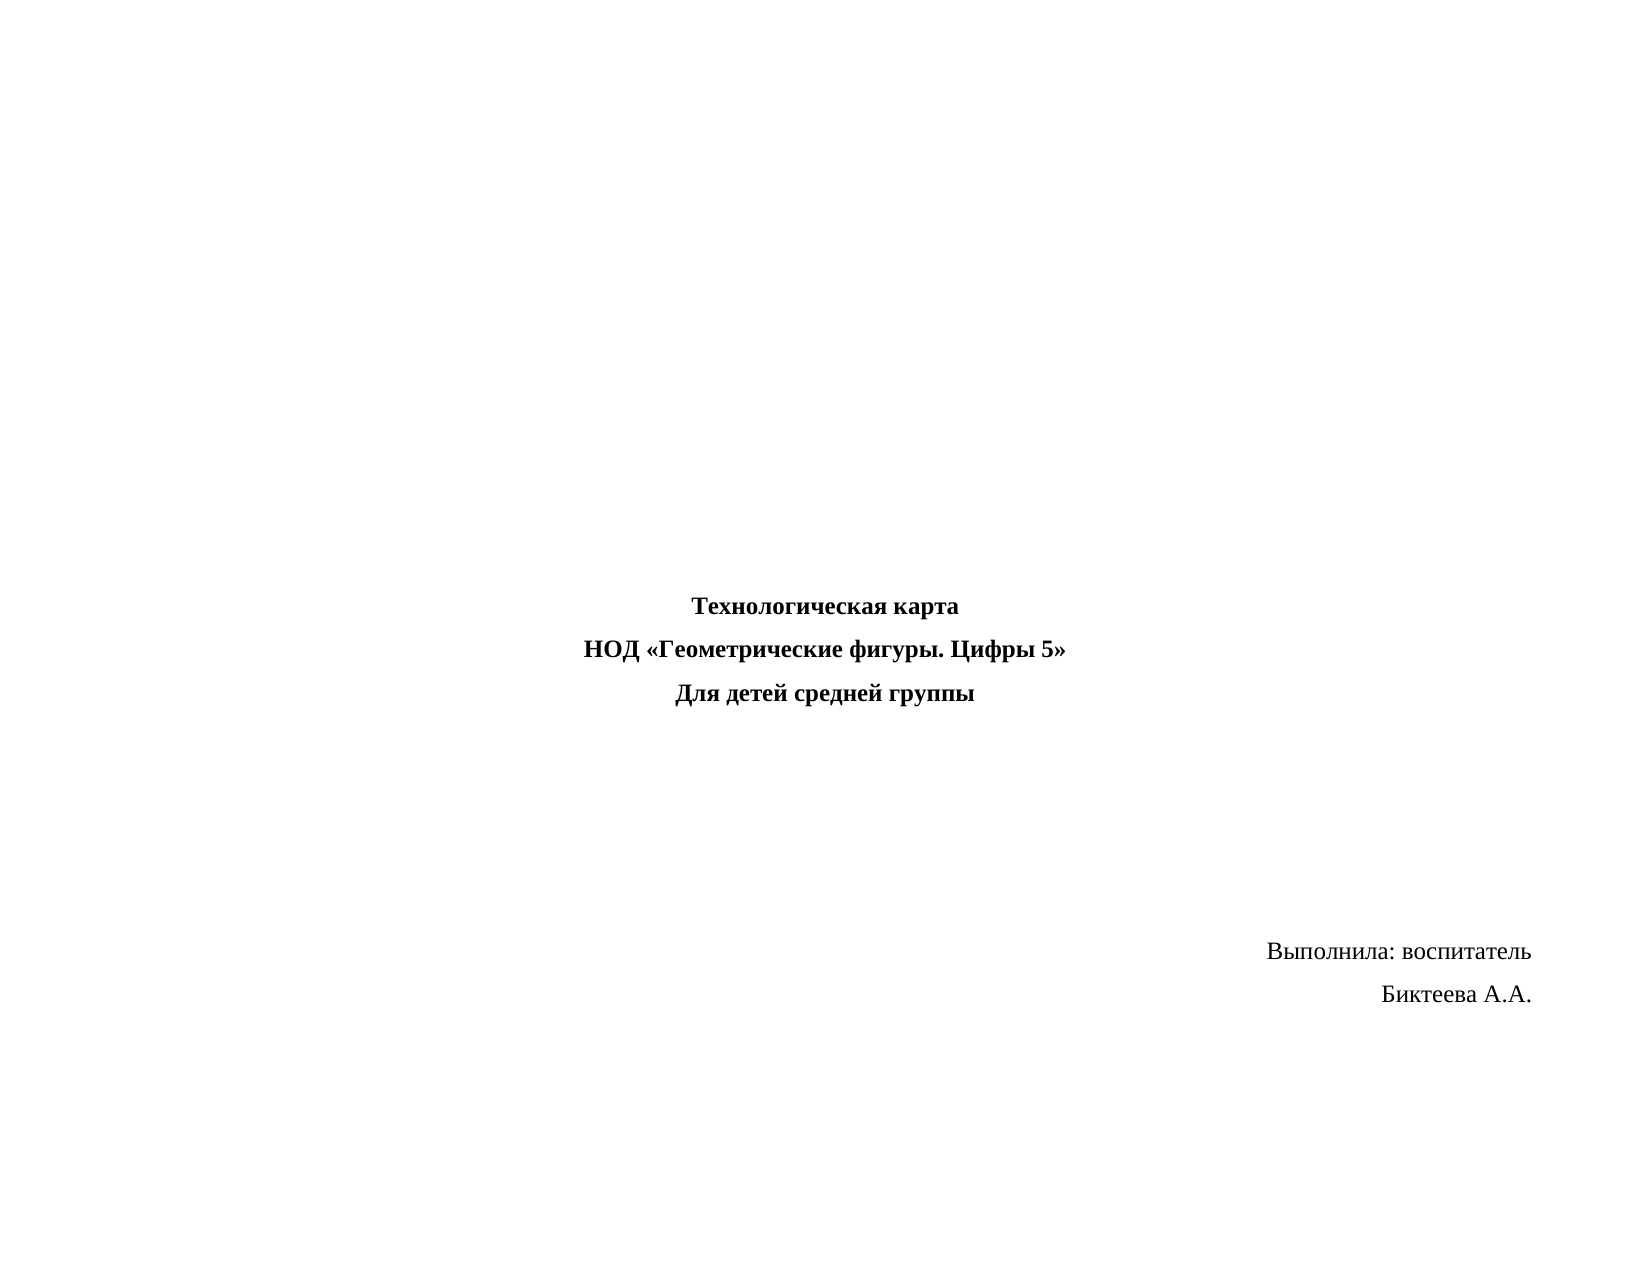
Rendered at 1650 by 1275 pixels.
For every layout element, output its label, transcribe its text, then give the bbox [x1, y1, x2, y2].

text Биктеева А.А. [130, 979, 1532, 1008]
text Выполнила: воспитатель [130, 936, 1532, 965]
text Для детей средней группы [118, 678, 1532, 706]
text Технологическая карта [118, 591, 1532, 620]
text НОД «Геометрические фигуры. Цифры 5» [118, 634, 1532, 663]
